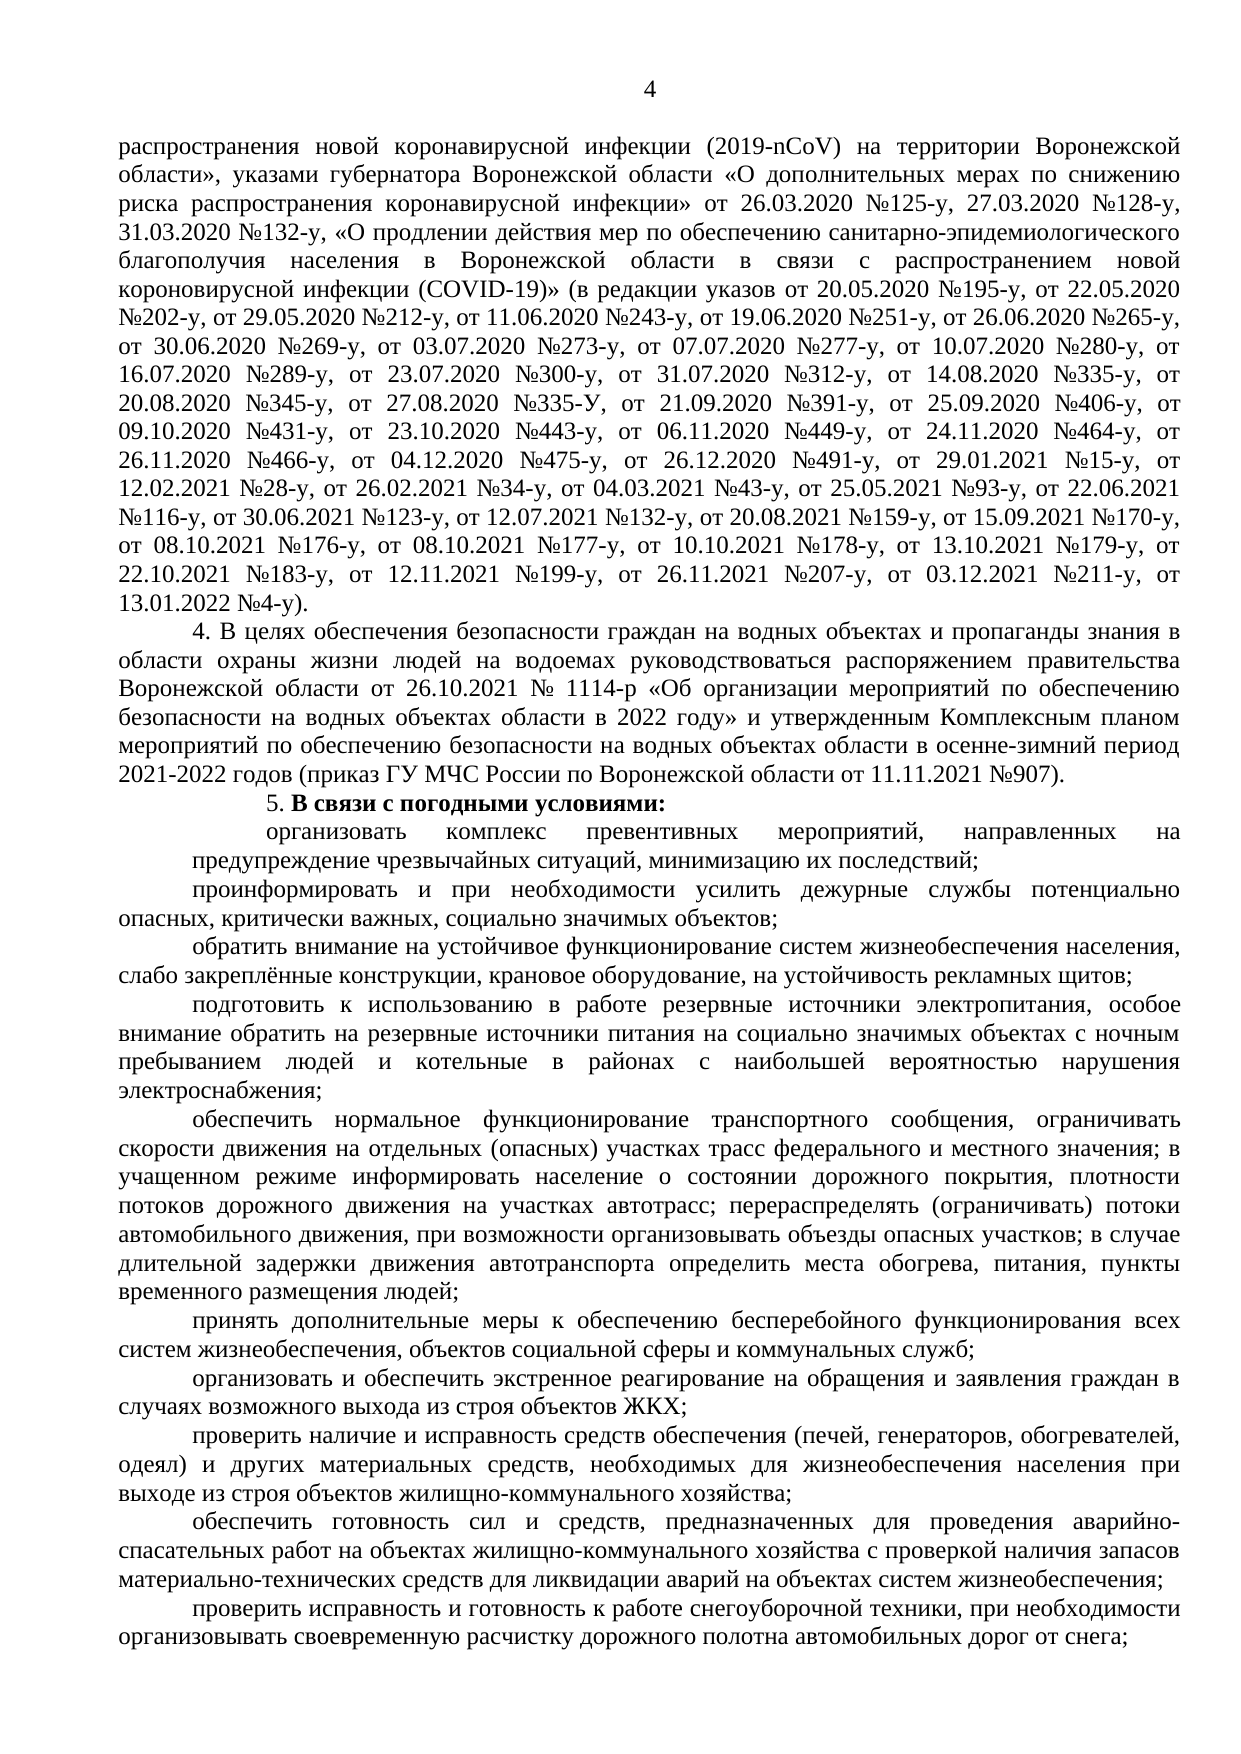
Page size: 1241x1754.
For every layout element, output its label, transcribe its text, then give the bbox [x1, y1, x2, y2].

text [118, 131, 1181, 616]
list организовать комплекс превентивных мероприятий, направленных на предупреждение чрезвычайных ситуаций, минимизацию их последствий; [192, 816, 1181, 874]
text 4. В целях обеспечения безопасности граждан на водных объектах и пропаганды знания в области охраны жизни людей на водоемах руководствоваться распоряжением правительства Воронежской области от 26.10.2021 № 1114-р «Об организации мероприятий по обеспечению безопасности на водных объектах области в 2022 году» и утвержденным Комплексным планом мероприятий по обеспечению безопасности на водных объектах области в осенне-зимний период 2021-2022 годов (приказ ГУ МЧС России по Воронежской области от 11.11.2021 №907). [118, 616, 1181, 788]
list принять дополнительные меры к обеспечению бесперебойного функционирования всех систем жизнеобеспечения, объектов социальной сферы и коммунальных служб; [118, 1305, 1181, 1363]
list проинформировать и при необходимости усилить дежурные службы потенциально опасных, критически важных, социально значимых объектов; [118, 874, 1181, 931]
list подготовить к использованию в работе резервные источники электропитания, особое внимание обратить на резервные источники питания на социально значимых объектах с ночным пребыванием людей и котельные в районах с наибольшей вероятностью нарушения электроснабжения; [118, 989, 1181, 1104]
list организовать и обеспечить экстренное реагирование на обращения и заявления граждан в случаях возможного выхода из строя объектов ЖКХ; [118, 1363, 1181, 1420]
list обратить внимание на устойчивое функционирование систем жизнеобеспечения населения, слабо закреплённые конструкции, крановое оборудование, на устойчивость рекламных щитов; [118, 931, 1181, 989]
list проверить исправность и готовность к работе снегоуборочной техники, при необходимости организовывать своевременную расчистку дорожного полотна автомобильных дорог от снега; [118, 1593, 1181, 1650]
list обеспечить готовность сил и средств, предназначенных для проведения аварийно-спасательных работ на объектах жилищно-коммунального хозяйства с проверкой наличия запасов материально-технических средств для ликвидации аварий на объектах систем жизнеобеспечения; [118, 1506, 1181, 1593]
list 5. В связи с погодными условиями: [192, 788, 1181, 816]
list обеспечить нормальное функционирование транспортного сообщения, ограничивать скорости движения на отдельных (опасных) участках трасс федерального и местного значения; в учащенном режиме информировать население о состоянии дорожного покрытия, плотности потоков дорожного движения на участках автотрасс; перераспределять (ограничивать) потоки автомобильного движения, при возможности организовывать объезды опасных участков; в случае длительной задержки движения автотранспорта определить места обогрева, питания, пункты временного размещения людей; [118, 1104, 1181, 1305]
list проверить наличие и исправность средств обеспечения (печей, генераторов, обогревателей, одеял) и других материальных средств, необходимых для жизнеобеспечения населения при выходе из строя объектов жилищно-коммунального хозяйства; [118, 1420, 1181, 1506]
